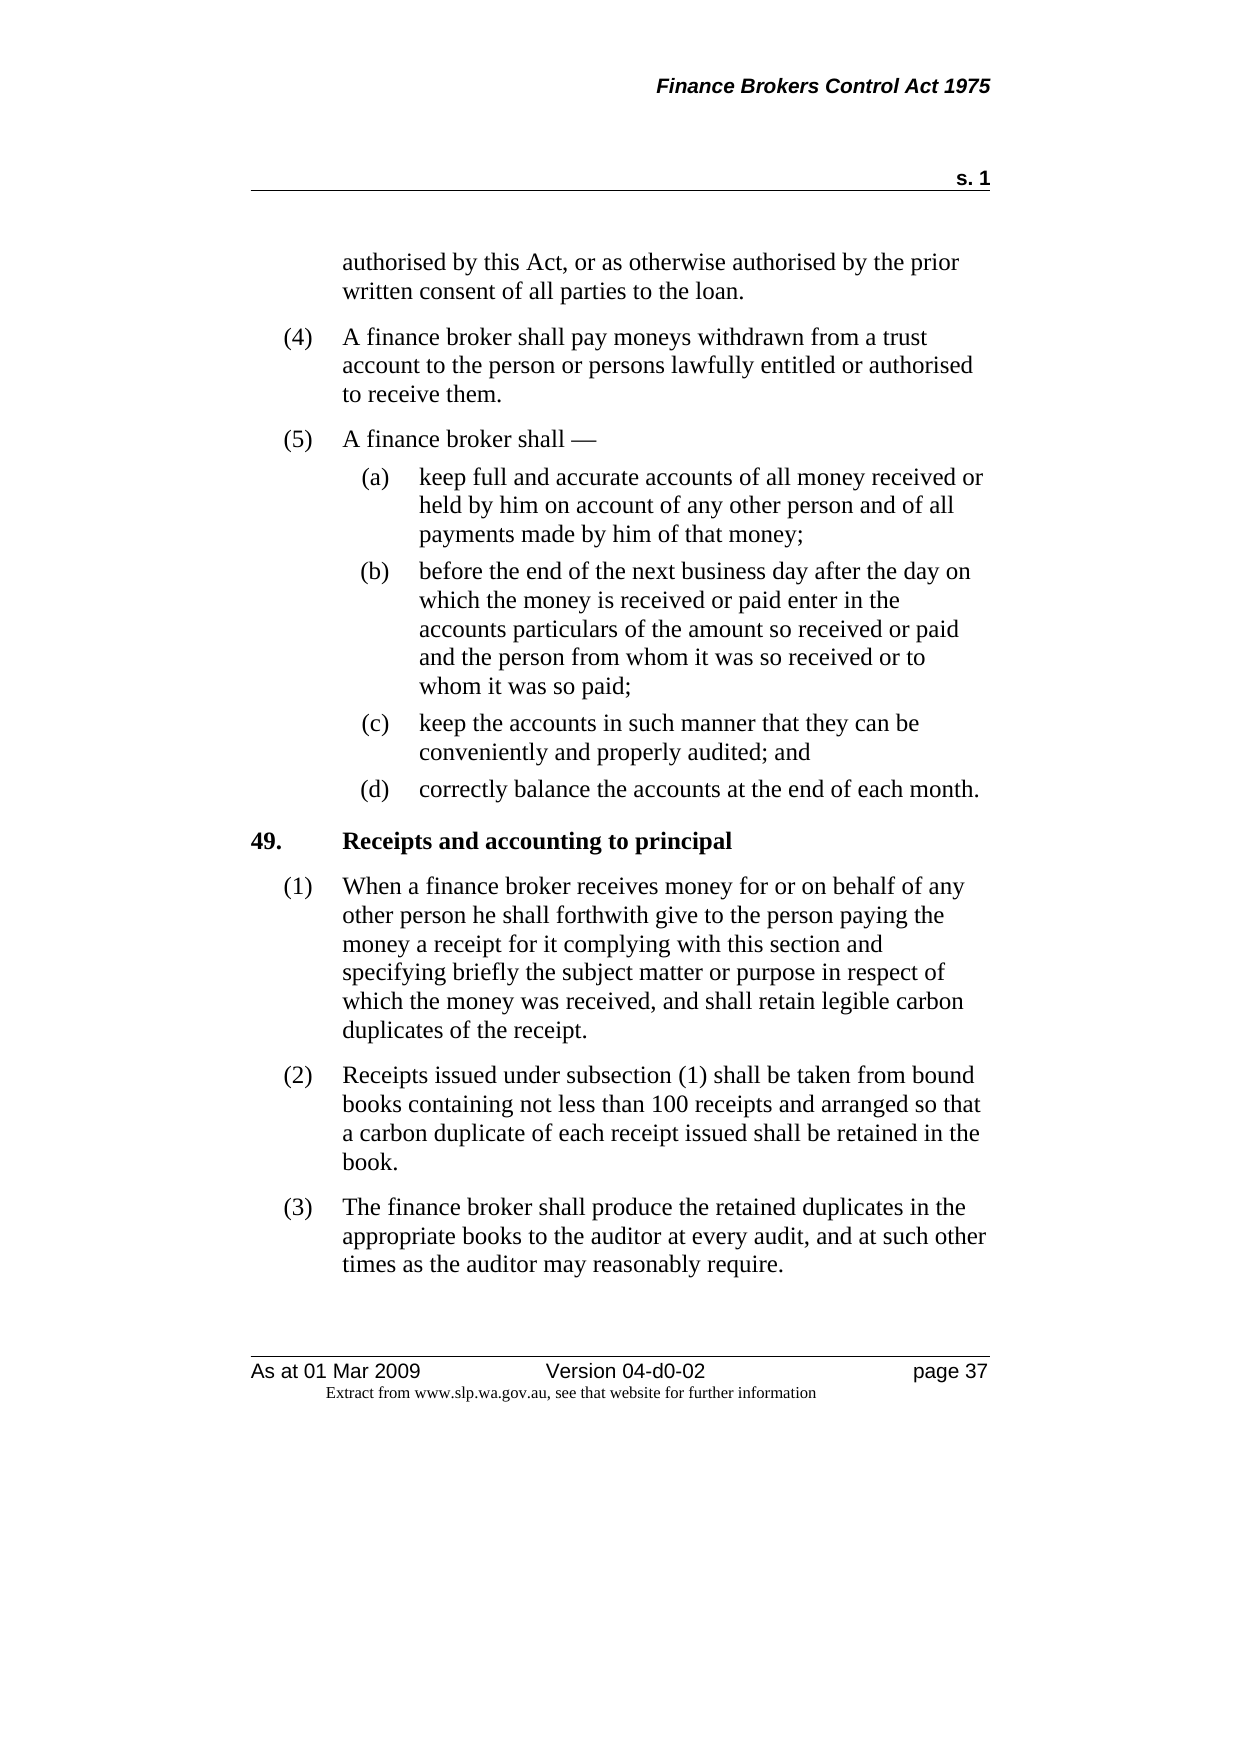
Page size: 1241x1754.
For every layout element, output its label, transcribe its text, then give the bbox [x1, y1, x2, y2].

text (5) A finance broker shall — [251, 424, 990, 453]
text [251, 247, 990, 305]
text (2) Receipts issued under subsection (1) shall be taken from bound books containing not less than 100 receipts and arranged so that a carbon duplicate of each receipt issued shall be retained in the book. [251, 1060, 990, 1175]
text (3) The finance broker shall produce the retained duplicates in the appropriate books to the auditor at every audit, and at such other times as the auditor may reasonably require. [251, 1192, 990, 1278]
text (1) When a finance broker receives money for or on behalf of any other person he shall forthwith give to the person paying the money a receipt for it complying with this section and specifying briefly the subject matter or purpose in respect of which the money was received, and shall retain legible carbon duplicates of the receipt. [251, 871, 990, 1044]
text (4) A finance broker shall pay moneys withdrawn from a trust account to the person or persons lawfully entitled or authorised to receive them. [251, 322, 990, 408]
text (a) keep full and accurate accounts of all money received or held by him on account of any other person and of all payments made by him of that money; [251, 462, 990, 548]
text (c) keep the accounts in such manner that they can be conveniently and properly audited; and [251, 708, 990, 766]
subtitle 49. Receipts and accounting to principal [251, 826, 990, 854]
text (b) before the end of the next business day after the day on which the money is received or paid enter in the accounts particulars of the amount so received or paid and the person from whom it was so received or to whom it was so paid; [251, 556, 990, 700]
text (d) correctly balance the accounts at the end of each month. [251, 774, 990, 803]
